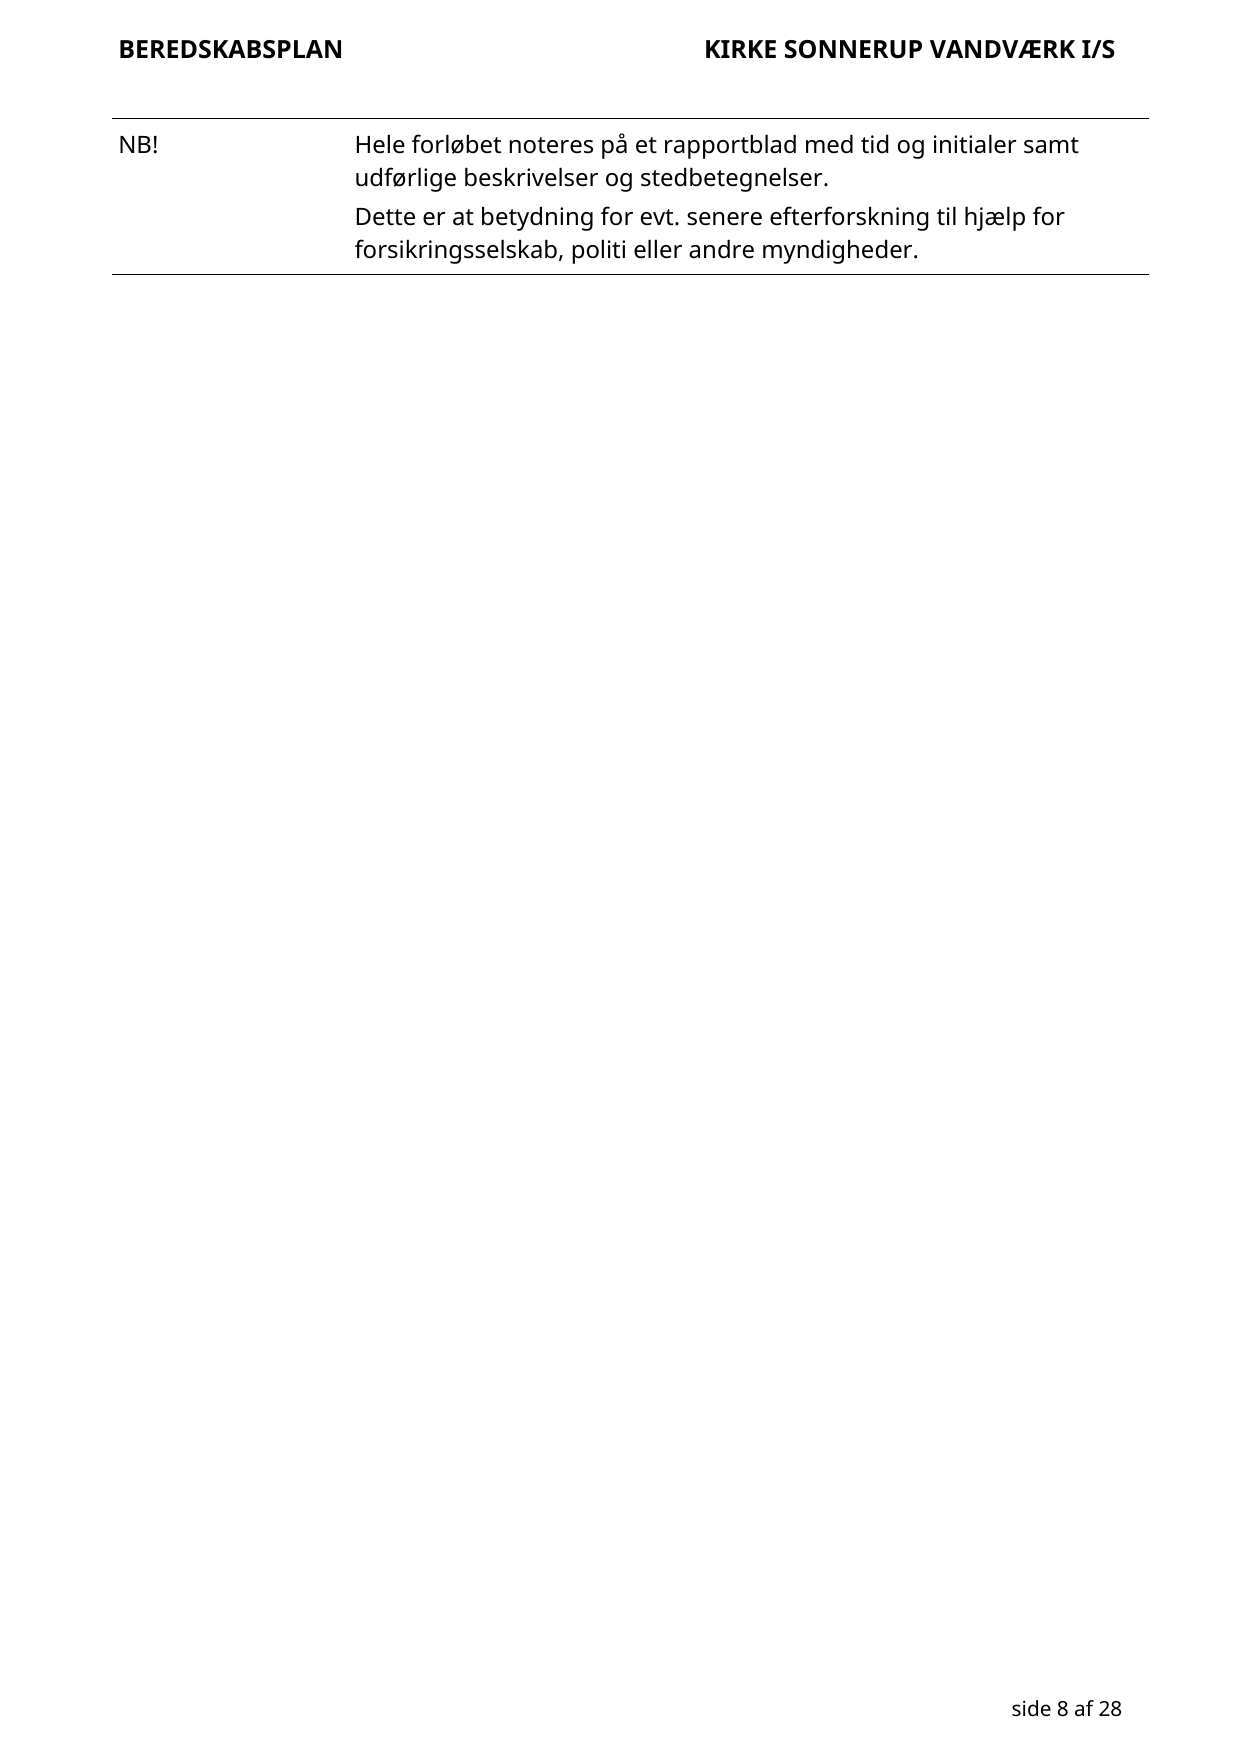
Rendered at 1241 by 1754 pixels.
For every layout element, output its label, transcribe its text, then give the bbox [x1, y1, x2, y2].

table_cell Hele forløbet noteres på et rapportblad med tid og initialer samt udførlige beskrivelser og stedbetegnelser. Dette er at betydning for evt. senere efterforskning til hjælp for forsikringsselskab, politi eller andre myndigheder. [349, 119, 1149, 274]
table_cell NB! [112, 119, 348, 274]
